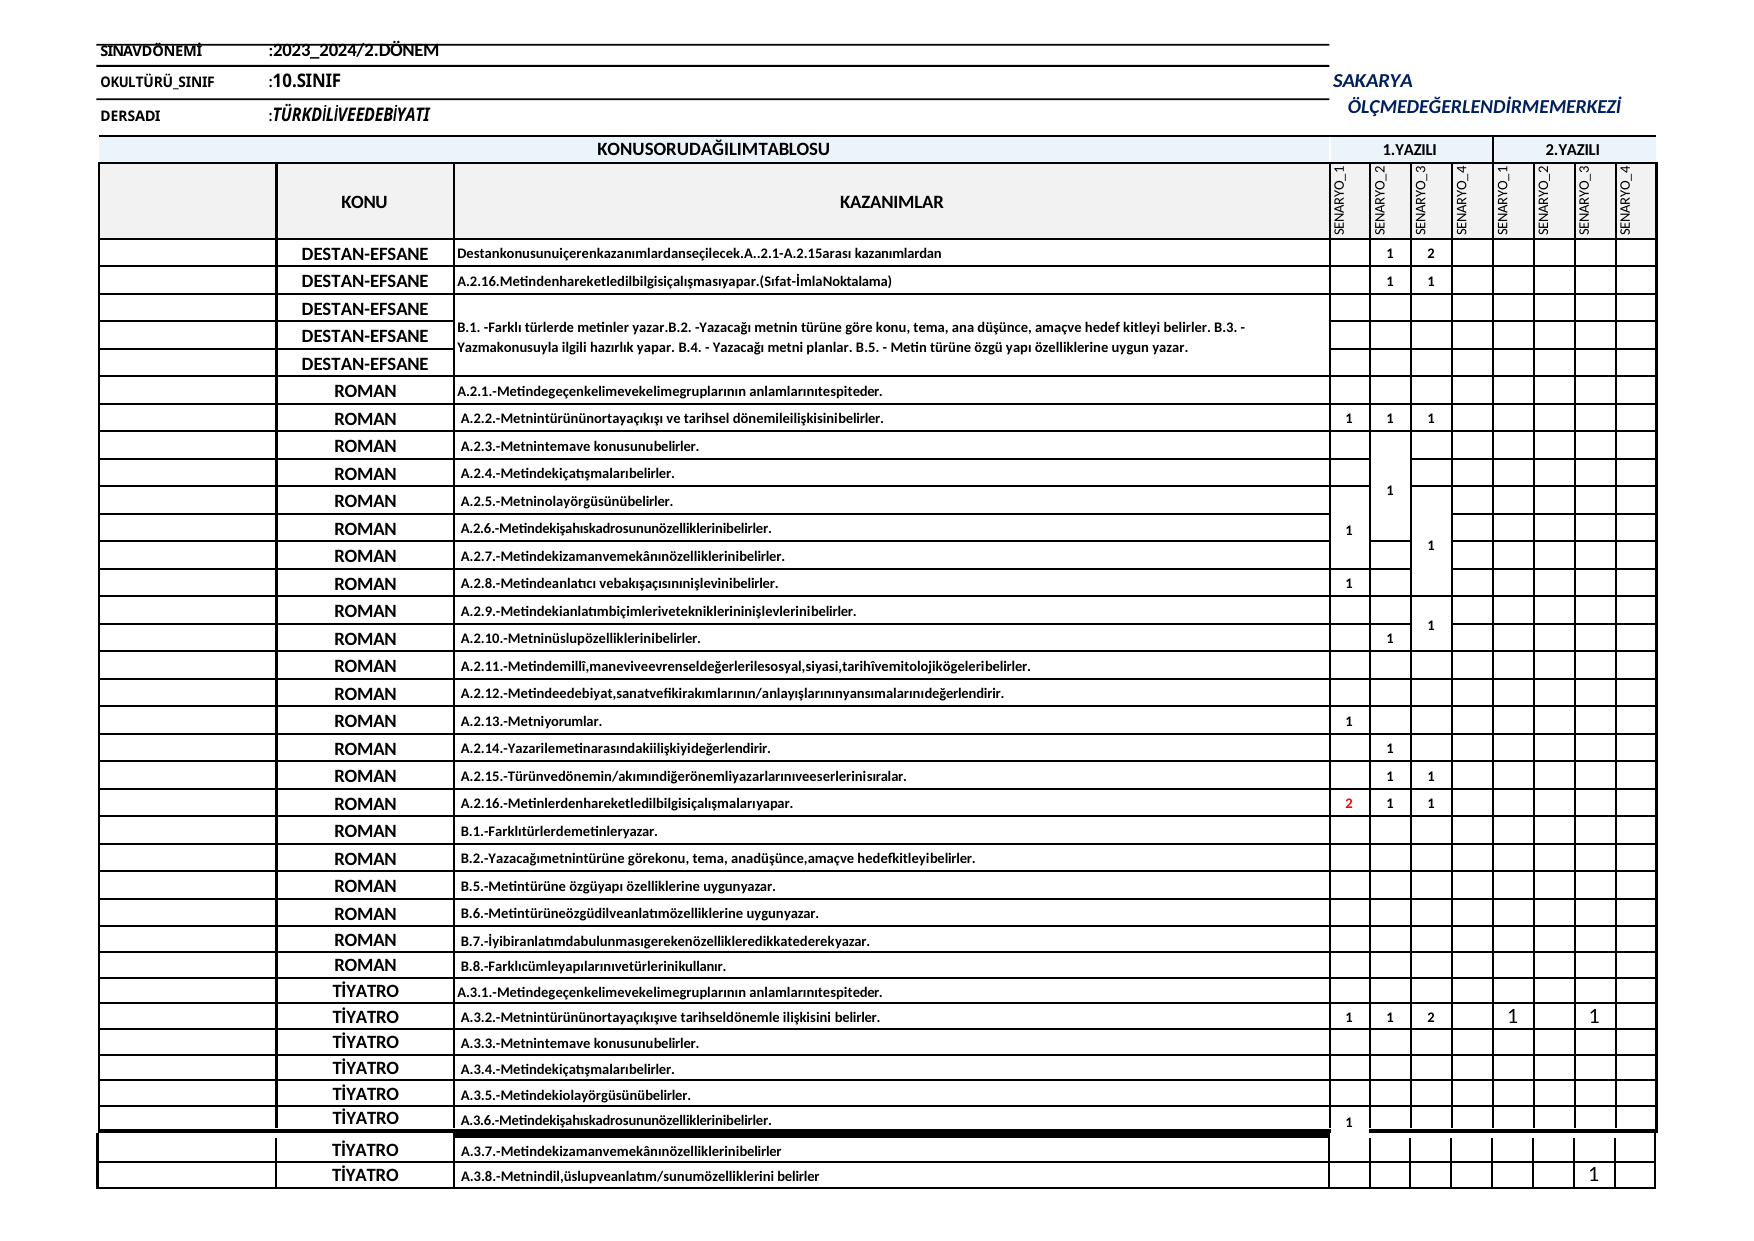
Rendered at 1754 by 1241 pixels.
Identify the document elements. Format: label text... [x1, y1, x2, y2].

table_cell ROMAN [278, 432, 453, 458]
table_cell [1494, 953, 1533, 977]
table_cell [1494, 762, 1533, 788]
table_cell [1617, 1107, 1655, 1128]
table_cell DESTAN-EFSANE [278, 240, 453, 265]
table_cell [1412, 322, 1451, 348]
table_cell [100, 1081, 275, 1105]
table_cell [1576, 377, 1615, 403]
table_cell [100, 927, 275, 951]
table_cell [100, 900, 275, 925]
table_cell [100, 790, 275, 815]
table_cell [1453, 900, 1492, 925]
table_cell A.2.6.-Metindekişahıskadrosununözelliklerinibelirler. [455, 515, 1329, 540]
table_cell B.1.-Farklıtürlerdemetinleryazar. [455, 817, 1329, 843]
table_cell [1371, 979, 1410, 1002]
table_cell [1371, 927, 1410, 951]
text ÖLÇMEDEĞERLENDİRMEMERKEZİ [1348, 94, 1721, 118]
table_cell 1 [1412, 790, 1451, 815]
table_cell [100, 625, 275, 650]
table_header A.3.7.-Metindekizamanvemekânınözelliklerinibelirler [455, 1138, 1328, 1161]
table_cell A.3.4.-Metindekiçatışmalarıbelirler. [455, 1056, 1329, 1079]
table_cell [1576, 762, 1615, 788]
table_cell [1494, 295, 1533, 320]
table_cell [1535, 927, 1574, 951]
table_cell [1617, 460, 1655, 485]
table_cell [1453, 625, 1492, 650]
table_cell [1494, 542, 1533, 568]
table_cell [1453, 1004, 1492, 1028]
table_cell [1617, 487, 1655, 513]
table_cell 1 [1371, 735, 1410, 760]
table_cell [1453, 322, 1492, 348]
table_cell ROMAN [278, 652, 453, 678]
table_cell [1617, 953, 1655, 977]
table_cell [1412, 295, 1451, 320]
table_cell [1617, 515, 1655, 540]
table_cell [100, 1056, 275, 1079]
table_cell [1576, 295, 1615, 320]
table_cell B.7.-İyibiranlatımdabulunmasıgerekenözellikleredikkatederekyazar. [455, 927, 1329, 951]
table_cell [1494, 515, 1533, 540]
table_cell [100, 953, 275, 977]
table_cell TİYATRO [278, 1004, 453, 1028]
table_cell ROMAN [278, 487, 453, 513]
table_cell [1494, 652, 1533, 678]
table_cell [100, 1030, 275, 1054]
table_cell [1617, 762, 1655, 788]
table_cell [1576, 953, 1615, 977]
table_cell [100, 405, 275, 430]
table_cell A.2.1.-Metindegeçenkelimevekelimegruplarının anlamlarınıtespiteder. [455, 377, 1329, 403]
table_cell [1616, 1163, 1654, 1187]
table_cell [1576, 735, 1615, 760]
table_cell [1453, 597, 1492, 623]
table_cell [1412, 817, 1451, 843]
table_cell [1617, 1004, 1655, 1028]
table_cell [100, 1107, 275, 1128]
table_cell A.2.16.Metindenhareketledilbilgisiçalışmasıyapar.(Sıfat-İmlaNoktalama) [455, 267, 1329, 293]
table_cell DESTAN-EFSANE [278, 350, 453, 375]
table_cell DESTAN-EFSANE [278, 322, 453, 348]
table_cell SENARYO_3 [1412, 164, 1451, 238]
table_cell [1494, 845, 1533, 870]
table_cell [1453, 707, 1492, 733]
table_cell [1576, 1030, 1615, 1054]
table_cell A.2.3.-Metnintemave konusunubelirler. [455, 432, 1329, 458]
table_cell [1617, 542, 1655, 568]
table_cell 1 [1576, 1004, 1615, 1028]
table_cell [1535, 845, 1574, 870]
table_cell [1331, 322, 1369, 348]
table_cell [1576, 1056, 1615, 1079]
table_cell [1371, 652, 1410, 678]
table_cell [1617, 405, 1655, 430]
table_cell [1494, 487, 1533, 513]
table_cell [100, 542, 275, 568]
table_cell [1617, 350, 1655, 375]
table_cell [1453, 927, 1492, 951]
table_cell [100, 267, 275, 293]
table_cell [1494, 979, 1533, 1002]
table_cell [1576, 322, 1615, 348]
table_cell [1371, 322, 1410, 348]
table_cell [1617, 322, 1655, 348]
table_cell [1535, 1081, 1574, 1105]
table_cell [1617, 295, 1655, 320]
table_cell [1535, 872, 1574, 898]
table_cell A.3.3.-Metnintemave konusunubelirler. [455, 1030, 1329, 1054]
table_cell [1494, 350, 1533, 375]
table_cell 2 [1412, 240, 1451, 265]
table_cell [1453, 295, 1492, 320]
table_cell [100, 164, 275, 238]
table_cell [1494, 872, 1533, 898]
table_cell [1617, 872, 1655, 898]
table_cell [1617, 1056, 1655, 1079]
table_cell [100, 460, 275, 485]
table_cell [1494, 322, 1533, 348]
table_cell [1371, 953, 1410, 977]
table_cell [1535, 762, 1574, 788]
table_cell [1453, 405, 1492, 430]
table_cell A.2.7.-Metindekizamanvemekânınözelliklerinibelirler. [455, 542, 1329, 568]
table_cell A.3.1.-Metindegeçenkelimevekelimegruplarının anlamlarınıtespiteder. [455, 979, 1329, 1002]
table_cell [1535, 570, 1574, 595]
table_header [1330, 1133, 1369, 1161]
table_cell ROMAN [278, 625, 453, 650]
table_cell 1 [1494, 1004, 1533, 1028]
table_cell [1576, 872, 1615, 898]
table_cell 1 [1331, 1004, 1369, 1028]
table_cell [1576, 432, 1615, 458]
table_cell [1617, 267, 1655, 293]
table_cell [1371, 1081, 1410, 1105]
table_cell SENARYO_2 [1535, 164, 1574, 238]
text DERSADI :TÜRKDİLİVEEDEBİYATI [100, 101, 463, 127]
table_cell [1494, 900, 1533, 925]
table_cell [1371, 1163, 1409, 1187]
table_cell [1576, 597, 1615, 623]
table_cell [100, 570, 275, 595]
table_cell [1494, 460, 1533, 485]
table_cell ROMAN [278, 790, 453, 815]
table_cell [100, 322, 275, 348]
table_cell [1494, 405, 1533, 430]
table_cell [1576, 570, 1615, 595]
table_cell [1535, 432, 1574, 458]
table_cell [1535, 350, 1574, 375]
table_cell ROMAN [278, 927, 453, 951]
table_cell [1331, 625, 1369, 650]
table_cell SENARYO_4 [1453, 164, 1492, 238]
table_cell [1453, 680, 1492, 705]
table_cell [1535, 625, 1574, 650]
table_cell A.3.5.-Metindekiolayörgüsünübelirler. [455, 1081, 1329, 1105]
table_cell [1494, 735, 1533, 760]
table_cell [1494, 707, 1533, 733]
table_cell ROMAN [278, 515, 453, 540]
table_cell 1 [1371, 240, 1410, 265]
table_cell [1494, 597, 1533, 623]
table_cell TİYATRO [278, 1056, 453, 1079]
table_cell [1494, 817, 1533, 843]
table_cell [100, 872, 275, 898]
table_cell [1535, 515, 1574, 540]
table_cell [1576, 1081, 1615, 1105]
table_cell [100, 707, 275, 733]
table_cell 1 [1371, 1004, 1410, 1028]
table_cell [100, 350, 275, 375]
table_cell KONU [278, 164, 453, 238]
table_cell 1 [1371, 625, 1410, 650]
table_cell ROMAN [278, 542, 453, 568]
table_cell TİYATRO [278, 1030, 453, 1054]
table_cell [1617, 570, 1655, 595]
table_cell 1 [1412, 597, 1451, 650]
text OKULTÜRÜ_SINIF :10.SINIF [100, 68, 463, 93]
table_cell [1576, 267, 1615, 293]
table_cell [1576, 515, 1615, 540]
table_cell [1535, 1056, 1574, 1079]
table_cell [100, 432, 275, 458]
table_cell [1371, 1107, 1410, 1128]
table_cell SENARYO_4 [1617, 164, 1655, 238]
table_cell [1331, 735, 1369, 760]
table_cell [1617, 1030, 1655, 1054]
table_cell [1617, 625, 1655, 650]
table_cell [1494, 267, 1533, 293]
table_cell TİYATRO [277, 1163, 453, 1187]
table_cell [1576, 487, 1615, 513]
table_cell [1412, 707, 1451, 733]
table_cell [1535, 295, 1574, 320]
table_cell [1494, 1081, 1533, 1105]
table_header [99, 1133, 276, 1161]
table_cell [1535, 405, 1574, 430]
table_cell A.2.15.-Türünvedönemin/akımındiğerönemliyazarlarınıveeserlerinisıralar. [455, 762, 1329, 788]
table_cell [1331, 817, 1369, 843]
table_cell [1412, 1107, 1451, 1128]
table_cell [1453, 240, 1492, 265]
table_cell ROMAN [278, 597, 453, 623]
table_cell TİYATRO [278, 1107, 453, 1128]
table_cell [100, 597, 275, 623]
table_cell [1576, 240, 1615, 265]
table_cell [1535, 790, 1574, 815]
table_header [1370, 1133, 1410, 1161]
table_cell [1331, 953, 1369, 977]
table_cell [1535, 817, 1574, 843]
table_cell [1535, 900, 1574, 925]
table_cell [1576, 652, 1615, 678]
table_cell [1412, 735, 1451, 760]
table_cell [1535, 707, 1574, 733]
table_cell [100, 652, 275, 678]
table_cell [1535, 542, 1574, 568]
table_cell [1617, 652, 1655, 678]
table_cell [100, 762, 275, 788]
table_cell [100, 817, 275, 843]
table_cell B.2.-Yazacağımetnintürüne görekonu, tema, anadüşünce,amaçve hedefkitleyibelirler. [455, 845, 1329, 870]
table_cell [1453, 1107, 1492, 1128]
table_cell [1494, 240, 1533, 265]
table_cell [1412, 1030, 1451, 1054]
table_cell [1412, 845, 1451, 870]
table_cell [1617, 790, 1655, 815]
table_cell [1453, 735, 1492, 760]
table_cell [1453, 487, 1492, 513]
table_cell [1371, 377, 1410, 403]
table_cell [1412, 1081, 1451, 1105]
table_cell [1331, 927, 1369, 951]
table_cell [1617, 1081, 1655, 1105]
table_cell [1494, 1030, 1533, 1054]
table_cell [1535, 1030, 1574, 1054]
table_cell [1412, 900, 1451, 925]
table_cell A.2.2.-Metnintürününortayaçıkışı ve tarihsel dönemileilişkisinibelirler. [455, 405, 1329, 430]
table_cell [1617, 680, 1655, 705]
table_cell [1494, 377, 1533, 403]
table_cell [1371, 872, 1410, 898]
table_cell [1331, 295, 1369, 320]
table_cell [1453, 570, 1492, 595]
table_cell [1331, 377, 1369, 403]
table_cell A.2.16.-Metinlerdenhareketledilbilgisiçalışmalarıyapar. [455, 790, 1329, 815]
table_cell [1371, 597, 1410, 623]
table_cell [1535, 735, 1574, 760]
table_cell [1331, 1056, 1369, 1079]
table_cell [1371, 845, 1410, 870]
table_cell [1330, 1163, 1369, 1187]
table_cell [1494, 625, 1533, 650]
table_cell DESTAN-EFSANE [278, 295, 453, 320]
table_cell A.3.8.-Metnindil,üslupveanlatım/sunumözelliklerini belirler [455, 1163, 1328, 1187]
table_cell [1331, 350, 1369, 375]
table_cell [1331, 432, 1369, 458]
table_cell [1412, 927, 1451, 951]
table_cell [1453, 790, 1492, 815]
table_cell [1453, 953, 1492, 977]
table_cell ROMAN [278, 817, 453, 843]
table_cell [1453, 432, 1492, 458]
table_cell [1453, 377, 1492, 403]
table_cell 1 [1371, 405, 1410, 430]
table_cell A.3.2.-Metnintürününortayaçıkışıve tarihseldönemle ilişkisini belirler. [455, 1004, 1329, 1028]
table_cell [1617, 845, 1655, 870]
table_cell 1 [1371, 762, 1410, 788]
table_cell [1412, 350, 1451, 375]
table_cell [1412, 953, 1451, 977]
table_cell A.2.9.-Metindekianlatımbiçimlerivetekniklerininişlevlerinibelirler. [455, 597, 1329, 623]
table_cell [1371, 542, 1410, 568]
text SINAVDÖNEMİ :2023_2024/2.DÖNEM [100, 46, 463, 61]
table_cell [1493, 1163, 1532, 1187]
table_cell [1617, 900, 1655, 925]
table_cell [100, 680, 275, 705]
table_cell [1412, 460, 1451, 485]
table_cell TİYATRO [278, 1081, 453, 1105]
table_cell [1535, 979, 1574, 1002]
table_cell [1331, 1081, 1369, 1105]
table_cell A.2.11.-Metindemillî,maneviveevrenseldeğerlerilesosyal,siyasi,tarihîvemitolojikögeleribelirler. [455, 652, 1329, 678]
table_cell 1 [1331, 1107, 1369, 1128]
table_cell A.2.5.-Metninolayörgüsünübelirler. [455, 487, 1329, 513]
table_cell [1412, 432, 1451, 458]
table_cell [1617, 927, 1655, 951]
table_cell [1453, 350, 1492, 375]
table_cell B.8.-Farklıcümleyapılarınıvetürlerinikullanır. [455, 953, 1329, 977]
text SAKARYA [1333, 68, 1721, 92]
table_cell [1453, 845, 1492, 870]
table_cell [1331, 597, 1369, 623]
table_cell [1494, 432, 1533, 458]
table_cell ROMAN [278, 762, 453, 788]
table_cell 2 [1331, 790, 1369, 815]
table_cell [1371, 350, 1410, 375]
table_cell [1331, 1030, 1369, 1054]
table_cell 1 [1331, 570, 1369, 595]
table_cell [1331, 460, 1369, 485]
table_cell ROMAN [278, 845, 453, 870]
table_cell [1617, 597, 1655, 623]
table_cell [1576, 707, 1615, 733]
table_cell [1371, 570, 1410, 595]
table_cell [1453, 267, 1492, 293]
table_cell [1576, 845, 1615, 870]
table_cell ROMAN [278, 405, 453, 430]
table_cell [1535, 953, 1574, 977]
table_cell [1331, 900, 1369, 925]
table_cell [1576, 542, 1615, 568]
table_cell 1 [1412, 762, 1451, 788]
table_cell [1617, 240, 1655, 265]
table_cell [1371, 900, 1410, 925]
table_cell 1 [1331, 487, 1369, 568]
table_header KONUSORUDAĞILIMTABLOSU [99, 137, 1329, 162]
table_cell [1576, 460, 1615, 485]
table_cell [1576, 405, 1615, 430]
table_cell [1576, 979, 1615, 1002]
table_cell [100, 377, 275, 403]
table_cell [1617, 432, 1655, 458]
table_cell [1331, 762, 1369, 788]
table_cell [1576, 680, 1615, 705]
table_cell [1453, 542, 1492, 568]
table_cell ROMAN [278, 377, 453, 403]
table_cell A.3.6.-Metindekişahıskadrosununözelliklerinibelirler. [455, 1107, 1329, 1128]
table_cell [1371, 1030, 1410, 1054]
table_cell A.2.4.-Metindekiçatışmalarıbelirler. [455, 460, 1329, 485]
table_cell [1412, 652, 1451, 678]
table_cell [100, 735, 275, 760]
table_cell [1371, 1056, 1410, 1079]
table_cell SENARYO_2 [1371, 164, 1410, 238]
table_cell [1452, 1163, 1491, 1187]
table_cell [1331, 680, 1369, 705]
table_cell [100, 1004, 275, 1028]
table_cell [1576, 350, 1615, 375]
table_cell KAZANIMLAR [455, 164, 1329, 238]
table_cell [1494, 790, 1533, 815]
table_cell [100, 487, 275, 513]
table_cell [1453, 1030, 1492, 1054]
table_header [1615, 1133, 1654, 1161]
table_cell A.2.10.-Metninüslupözelliklerinibelirler. [455, 625, 1329, 650]
table_cell [1453, 872, 1492, 898]
table_cell [1331, 979, 1369, 1002]
table_header 2.YAZILI [1494, 137, 1656, 162]
table_cell [1576, 817, 1615, 843]
table_header [1410, 1133, 1451, 1161]
table_cell [1371, 817, 1410, 843]
table_cell [1576, 790, 1615, 815]
table_cell [1617, 735, 1655, 760]
table_cell [1535, 377, 1574, 403]
table_cell 1 [1371, 267, 1410, 293]
table_cell 1 [1331, 707, 1369, 733]
table_cell [1535, 1004, 1574, 1028]
table_cell [1576, 1107, 1615, 1128]
table_cell [1331, 240, 1369, 265]
table_cell A.2.8.-Metindeanlatıcı vebakışaçısınınişlevinibelirler. [455, 570, 1329, 595]
table_cell [1535, 240, 1574, 265]
table_cell [1494, 570, 1533, 595]
table_cell [1331, 872, 1369, 898]
table_cell DESTAN-EFSANE [278, 267, 453, 293]
table_cell [1576, 900, 1615, 925]
table_cell TİYATRO [278, 979, 453, 1002]
table_cell [1371, 680, 1410, 705]
table_cell [1494, 1107, 1533, 1128]
table_cell A.2.13.-Metniyorumlar. [455, 707, 1329, 733]
table_cell [1453, 652, 1492, 678]
table_cell [1453, 1056, 1492, 1079]
table_cell 1 [1412, 405, 1451, 430]
table_cell [1453, 460, 1492, 485]
table_cell [1453, 515, 1492, 540]
table_cell [99, 1163, 275, 1187]
table_header [1574, 1133, 1614, 1161]
table_cell [1535, 487, 1574, 513]
table_cell ROMAN [278, 460, 453, 485]
table_cell ROMAN [278, 953, 453, 977]
table_cell 1 [1575, 1163, 1614, 1187]
table_cell ROMAN [278, 735, 453, 760]
table_cell [1494, 927, 1533, 951]
table_header 1.YAZILI [1331, 137, 1492, 162]
table_cell ROMAN [278, 872, 453, 898]
table_cell ROMAN [278, 707, 453, 733]
table_cell [1535, 1107, 1574, 1128]
table_cell SENARYO_1 [1331, 164, 1369, 238]
table_cell 1 [1371, 432, 1410, 540]
table_cell [1331, 267, 1369, 293]
table_cell B.6.-Metintürüneözgüdilveanlatımözelliklerine uygunyazar. [455, 900, 1329, 925]
table_cell [1453, 979, 1492, 1002]
table_header [1492, 1133, 1533, 1161]
table_cell Destankonusunuiçerenkazanımlardanseçilecek.A..2.1-A.2.15arası kazanımlardan [455, 240, 1329, 265]
table_cell [1453, 817, 1492, 843]
table_cell [1453, 1081, 1492, 1105]
table_cell [1535, 267, 1574, 293]
table_cell [1331, 652, 1369, 678]
table_cell [100, 295, 275, 320]
table_cell [1331, 845, 1369, 870]
table_cell [1412, 680, 1451, 705]
table_cell SENARYO_1 [1494, 164, 1533, 238]
table_cell [1535, 322, 1574, 348]
table_cell [1576, 927, 1615, 951]
table_cell [100, 979, 275, 1002]
table_cell B.1. -Farklı türlerde metinler yazar.B.2. -Yazacağı metnin türüne göre konu, tema, ana düşünce, amaçve hedef kitleyi belirler. B.3. -Yazmakonusuyla ilgili hazırlık yapar. B.4. - Yazacağı metni planlar. B.5. - Metin türüne özgü yapı özelliklerine uygun yazar. [455, 295, 1329, 375]
table_header [1533, 1133, 1574, 1161]
table_cell B.5.-Metintürüne özgüyapı özelliklerine uygunyazar. [455, 872, 1329, 898]
table_cell [1453, 762, 1492, 788]
table_cell 1 [1371, 790, 1410, 815]
table_cell [1494, 1056, 1533, 1079]
table_cell [1412, 377, 1451, 403]
table_cell [1371, 707, 1410, 733]
table_cell [1534, 1163, 1573, 1187]
table_cell A.2.12.-Metindeedebiyat,sanatvefikirakımlarının/anlayışlarınınyansımalarınıdeğerlendirir. [455, 680, 1329, 705]
table_cell [1412, 872, 1451, 898]
table_cell [1617, 979, 1655, 1002]
table_header TİYATRO [276, 1133, 453, 1161]
table_cell [1617, 817, 1655, 843]
table_cell [100, 240, 275, 265]
table_cell [1535, 597, 1574, 623]
table_cell [1412, 1056, 1451, 1079]
table_cell [1535, 460, 1574, 485]
table_cell 2 [1412, 1004, 1451, 1028]
table_cell [1535, 680, 1574, 705]
table_cell [1412, 979, 1451, 1002]
table_cell [1371, 295, 1410, 320]
table_cell [1617, 707, 1655, 733]
table_cell 1 [1412, 267, 1451, 293]
table_cell [1411, 1163, 1450, 1187]
table_cell 1 [1412, 487, 1451, 595]
table_cell SENARYO_3 [1576, 164, 1615, 238]
table_cell [1617, 377, 1655, 403]
table_cell A.2.14.-Yazarilemetinarasındakiilişkiyideğerlendirir. [455, 735, 1329, 760]
table_cell ROMAN [278, 680, 453, 705]
table_cell ROMAN [278, 900, 453, 925]
table_cell [1576, 625, 1615, 650]
table_cell [100, 845, 275, 870]
table_cell [100, 515, 275, 540]
table_cell ROMAN [278, 570, 453, 595]
table_header [1451, 1133, 1492, 1161]
table_cell [1535, 652, 1574, 678]
table_cell 1 [1331, 405, 1369, 430]
table_cell [1494, 680, 1533, 705]
